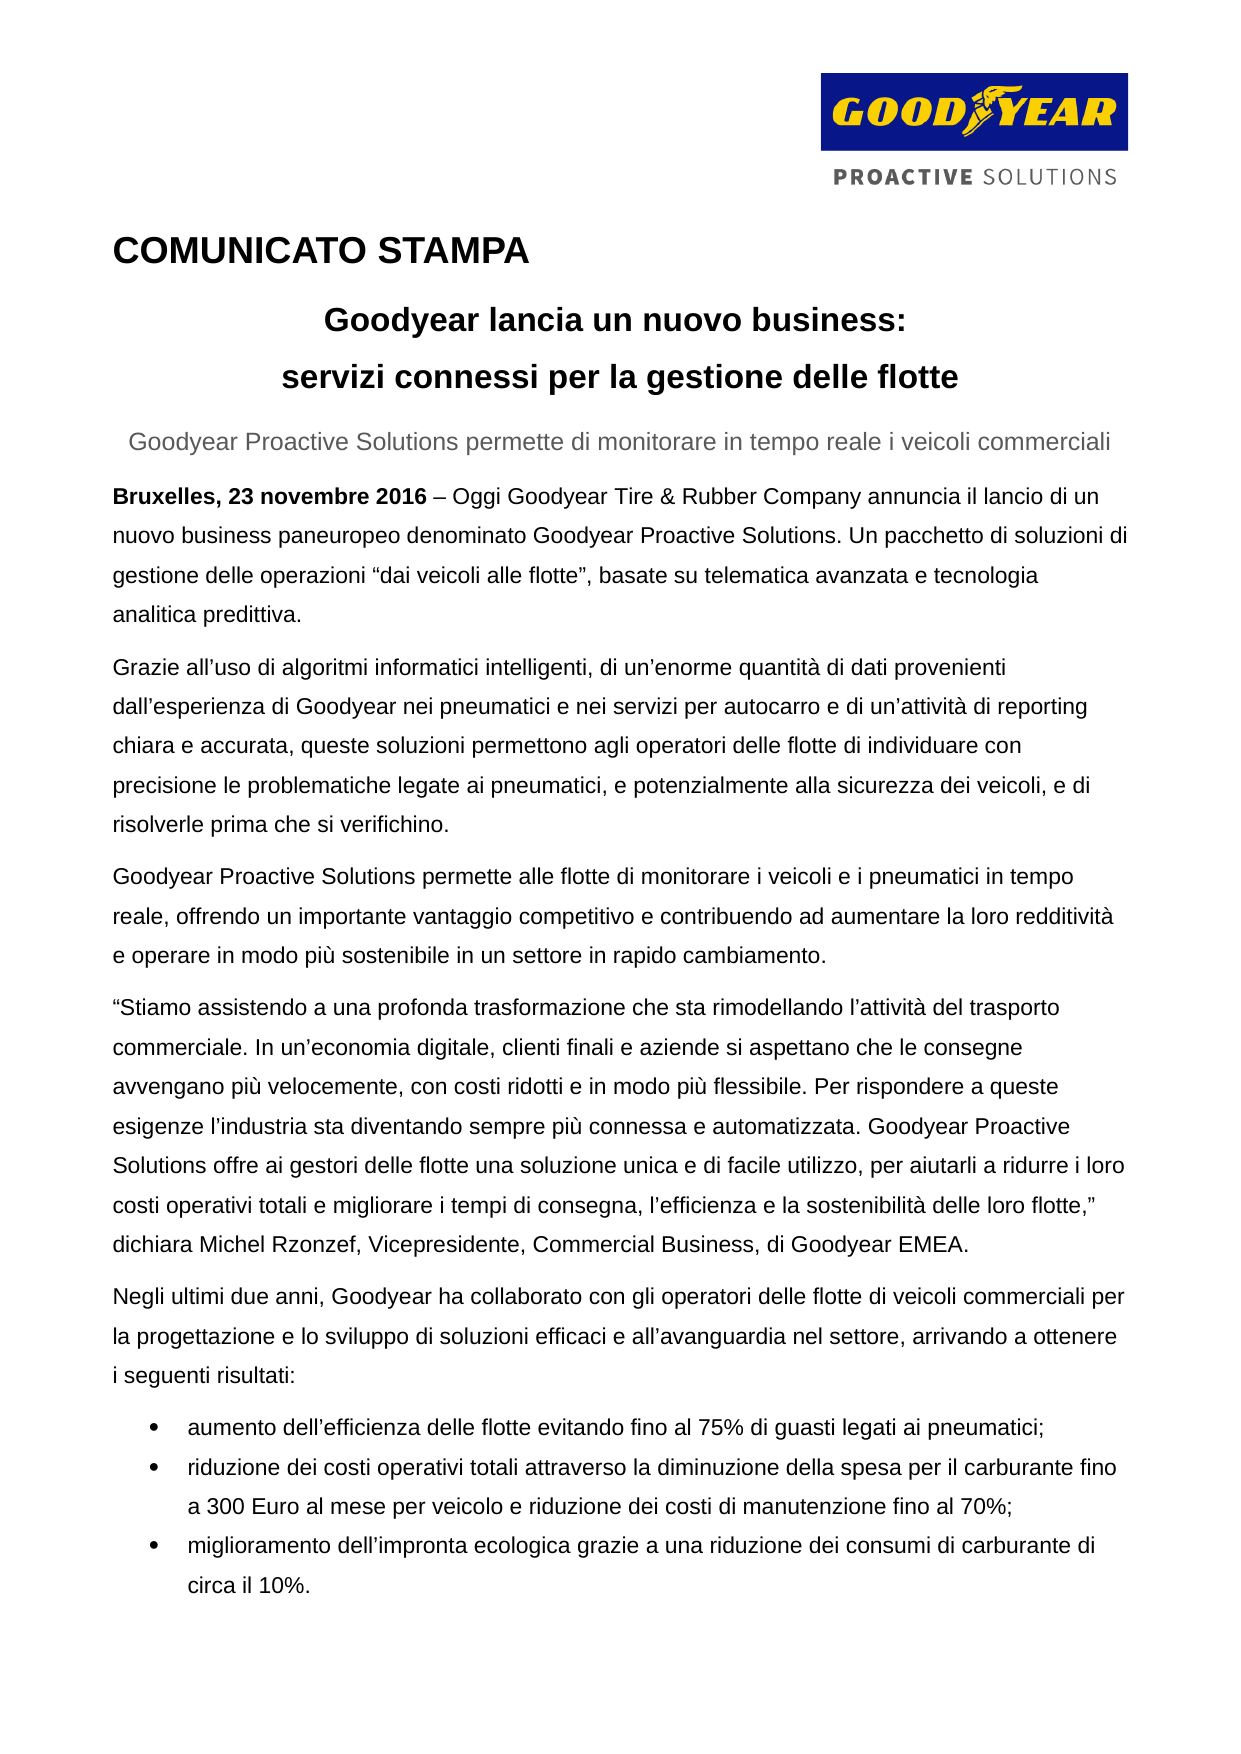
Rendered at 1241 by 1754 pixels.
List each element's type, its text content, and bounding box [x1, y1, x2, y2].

list aumento dell’efficienza delle flotte evitando fino al 75% di guasti legati ai pneumatici; [150, 1414, 1128, 1440]
text Goodyear lancia un nuovo business: servizi connessi per la gestione delle flotte [112, 300, 1128, 396]
text Goodyear Proactive Solutions permette di monitorare in tempo reale i veicoli commerciali [112, 427, 1128, 456]
text Goodyear Proactive Solutions permette alle flotte di monitorare i veicoli e i pneumatici in tempo reale, offrendo un importante vantaggio competitivo e contribuendo ad aumentare la loro redditività e operare in modo più sostenibile in un settore in rapido cambiamento. [112, 863, 1128, 969]
text Grazie all’uso di algoritmi informatici intelligenti, di un’enorme quantità di dati provenienti dall’esperienza di Goodyear nei pneumatici e nei servizi per autocarro e di un’attività di reporting chiara e accurata, queste soluzioni permettono agli operatori delle flotte di individuare con precisione le problematiche legate ai pneumatici, e potenzialmente alla sicurezza dei veicoli, e di risolverle prima che si verifichino. [112, 653, 1128, 838]
list riduzione dei costi operativi totali attraverso la diminuzione della spesa per il carburante fino a 300 Euro al mese per veicolo e riduzione dei costi di manutenzione fino al 70%; [150, 1453, 1128, 1519]
text Bruxelles, 23 novembre 2016 – Oggi Goodyear Tire & Rubber Company annuncia il lancio di un nuovo business paneuropeo denominato Goodyear Proactive Solutions. Un pacchetto di soluzioni di gestione delle operazioni “dai veicoli alle flotte”, basate su telematica avanzata e tecnologia analitica predittiva. [112, 483, 1128, 628]
list miglioramento dell’impronta ecologica grazie a una riduzione dei consumi di carburante di circa il 10%. [150, 1532, 1128, 1598]
text “Stiamo assistendo a una profonda trasformazione che sta rimodellando l’attività del trasporto commerciale. In un’economia digitale, clienti finali e aziende si aspettano che le consegne avvengano più velocemente, con costi ridotti e in modo più flessibile. Per rispondere a queste esigenze l’industria sta diventando sempre più connessa e automatizzata. Goodyear Proactive Solutions offre ai gestori delle flotte una soluzione unica e di facile utilizzo, per aiutarli a ridurre i loro costi operativi totali e migliorare i tempi di consegna, l’efficienza e la sostenibilità delle loro flotte,” dichiara Michel Rzonzef, Vicepresidente, Commercial Business, di Goodyear EMEA. [112, 994, 1128, 1257]
text COMUNICATO STAMPA [112, 229, 1128, 272]
picture [820, 73, 1129, 204]
text Negli ultimi due anni, Goodyear ha collaborato con gli operatori delle flotte di veicoli commerciali per la progettazione e lo sviluppo di soluzioni efficaci e all’avanguardia nel settore, arrivando a ottenere i seguenti risultati: [112, 1283, 1128, 1388]
